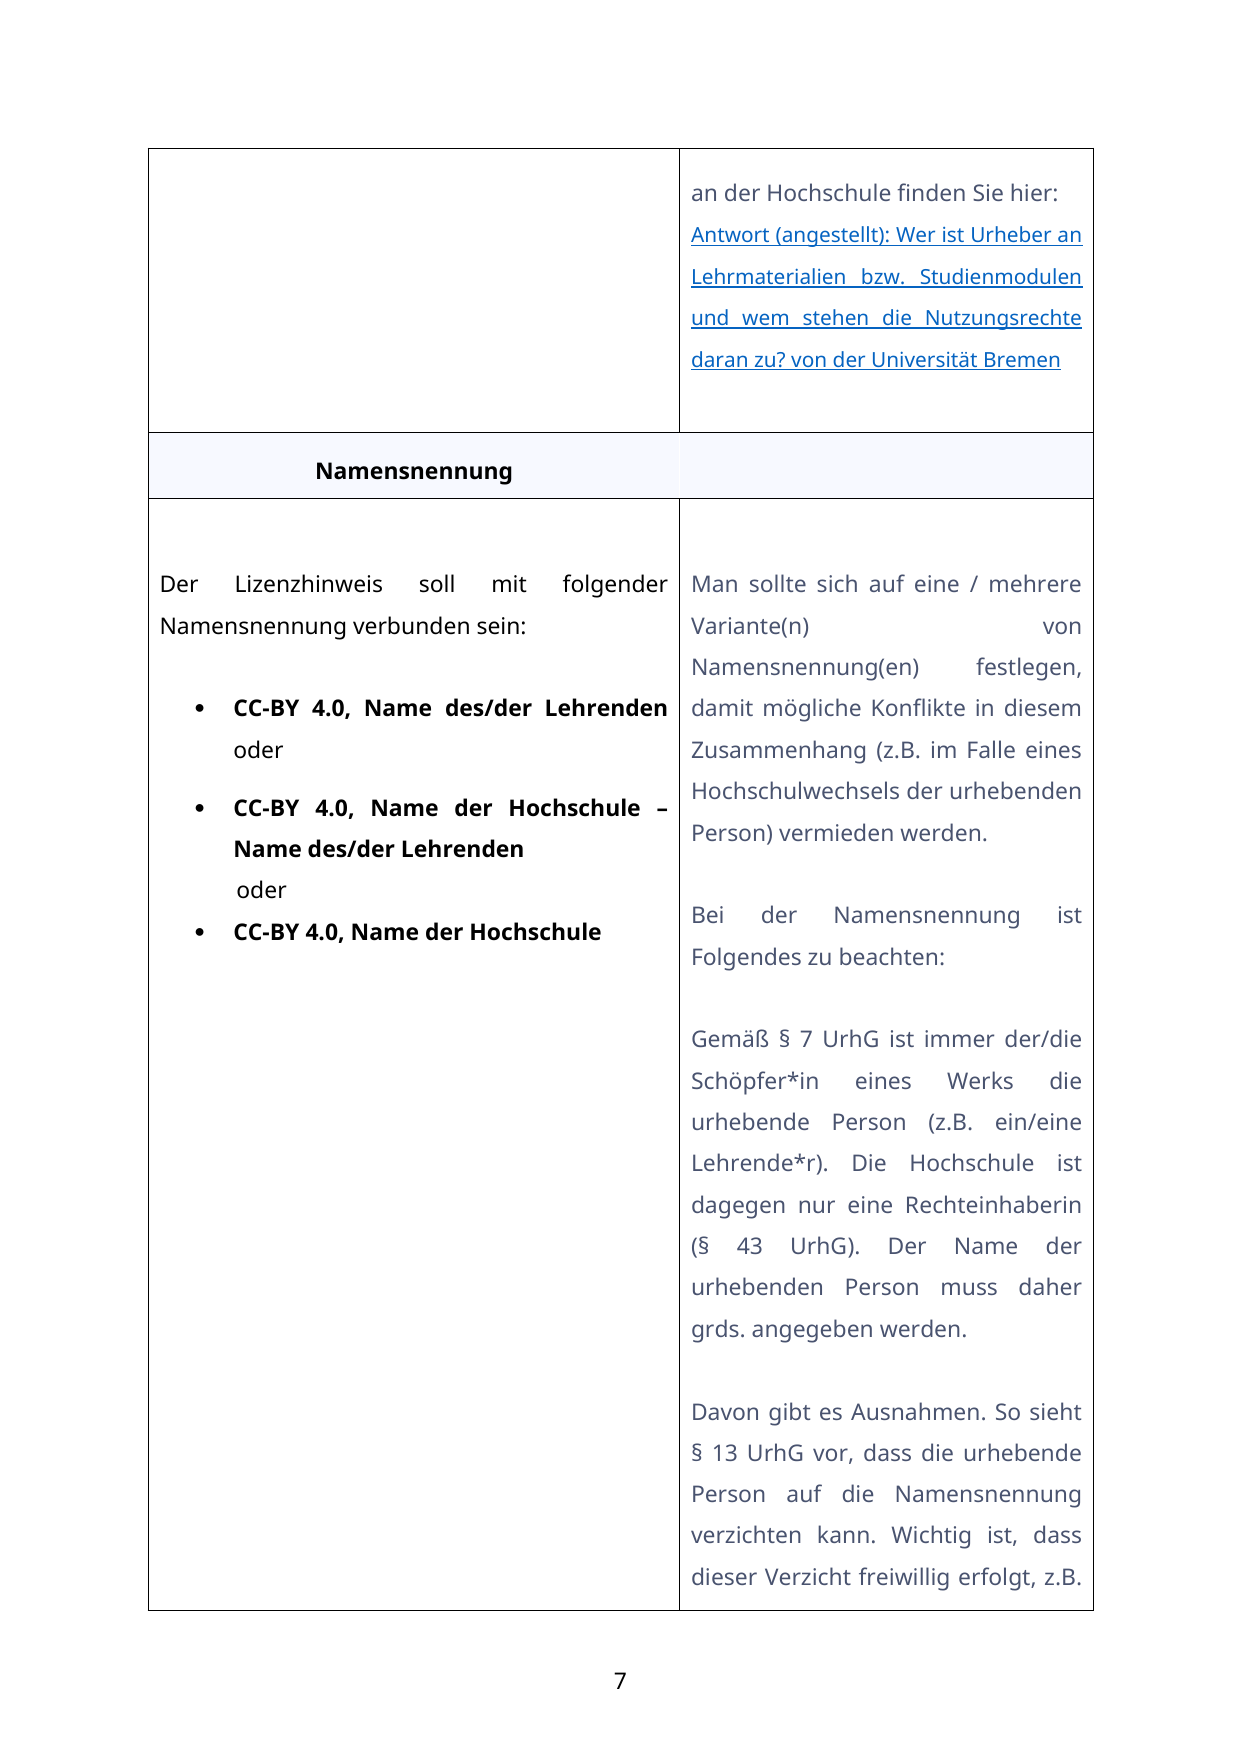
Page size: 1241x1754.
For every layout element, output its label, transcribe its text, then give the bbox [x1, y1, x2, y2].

table_cell [680, 433, 1093, 498]
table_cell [149, 499, 679, 1610]
table_cell Namensnennung [149, 433, 679, 498]
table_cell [680, 149, 1093, 432]
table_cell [680, 499, 1093, 1610]
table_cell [149, 149, 679, 432]
